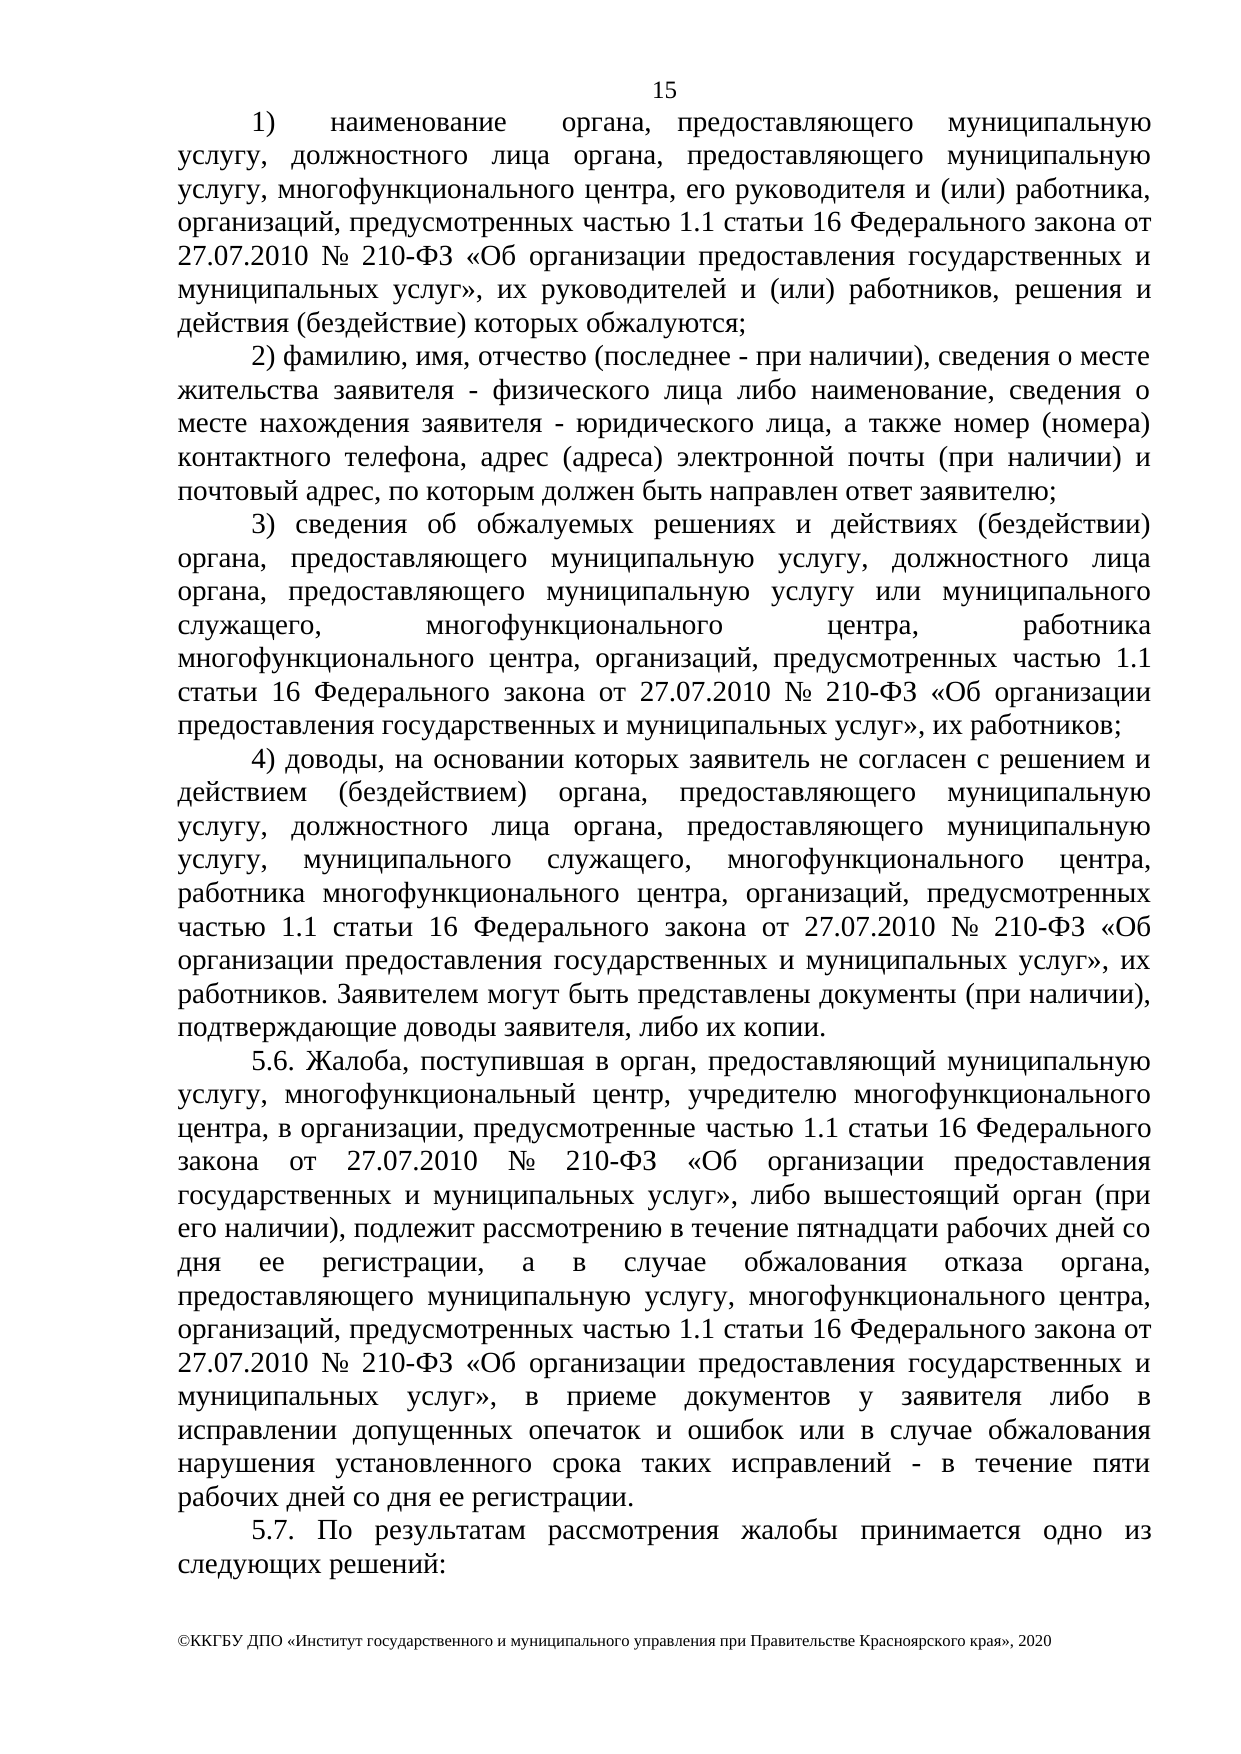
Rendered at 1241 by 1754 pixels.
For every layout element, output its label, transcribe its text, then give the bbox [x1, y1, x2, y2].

text 2) фамилию, имя, отчество (последнее - при наличии), сведения о месте жительства заявителя - физического лица либо наименование, сведения о месте нахождения заявителя - юридического лица, а также номер (номера) контактного телефона, адрес (адреса) электронной почты (при наличии) и почтовый адрес, по которым должен быть направлен ответ заявителю; [177, 338, 1152, 506]
text 1) наименование органа, предоставляющего муниципальную услугу, должностного лица органа, предоставляющего муниципальную услугу, многофункционального центра, его руководителя и (или) работника, организаций, предусмотренных частью 1.1 статьи 16 Федерального закона от 27.07.2010 № 210-ФЗ «Об организации предоставления государственных и муниципальных услуг», их руководителей и (или) работников, решения и действия (бездействие) которых обжалуются; [177, 104, 1152, 338]
text 5.6. Жалоба, поступившая в орган, предоставляющий муниципальную услугу, многофункциональный центр, учредителю многофункционального центра, в организации, предусмотренные частью 1.1 статьи 16 Федерального закона от 27.07.2010 № 210-ФЗ «Об организации предоставления государственных и муниципальных услуг», либо вышестоящий орган (при его наличии), подлежит рассмотрению в течение пятнадцати рабочих дней со дня ее регистрации, а в случае обжалования отказа органа, предоставляющего муниципальную услугу, многофункционального центра, организаций, предусмотренных частью 1.1 статьи 16 Федерального закона от 27.07.2010 № 210-ФЗ «Об организации предоставления государственных и муниципальных услуг», в приеме документов у заявителя либо в исправлении допущенных опечаток и ошибок или в случае обжалования нарушения установленного срока таких исправлений - в течение пяти рабочих дней со дня ее регистрации. [177, 1043, 1152, 1512]
text 5.7. По результатам рассмотрения жалобы принимается одно из следующих решений: [177, 1512, 1152, 1579]
text 4) доводы, на основании которых заявитель не согласен с решением и действием (бездействием) органа, предоставляющего муниципальную услугу, должностного лица органа, предоставляющего муниципальную услугу, муниципального служащего, многофункционального центра, работника многофункционального центра, организаций, предусмотренных частью 1.1 статьи 16 Федерального закона от 27.07.2010 № 210-ФЗ «Об организации предоставления государственных и муниципальных услуг», их работников. Заявителем могут быть представлены документы (при наличии), подтверждающие доводы заявителя, либо их копии. [177, 741, 1152, 1043]
text 3) сведения об обжалуемых решениях и действиях (бездействии) органа, предоставляющего муниципальную услугу, должностного лица органа, предоставляющего муниципальную услугу или муниципального служащего, многофункционального центра, работника многофункционального центра, организаций, предусмотренных частью 1.1 статьи 16 Федерального закона от 27.07.2010 № 210-ФЗ «Об организации предоставления государственных и муниципальных услуг», их работников; [177, 506, 1152, 741]
